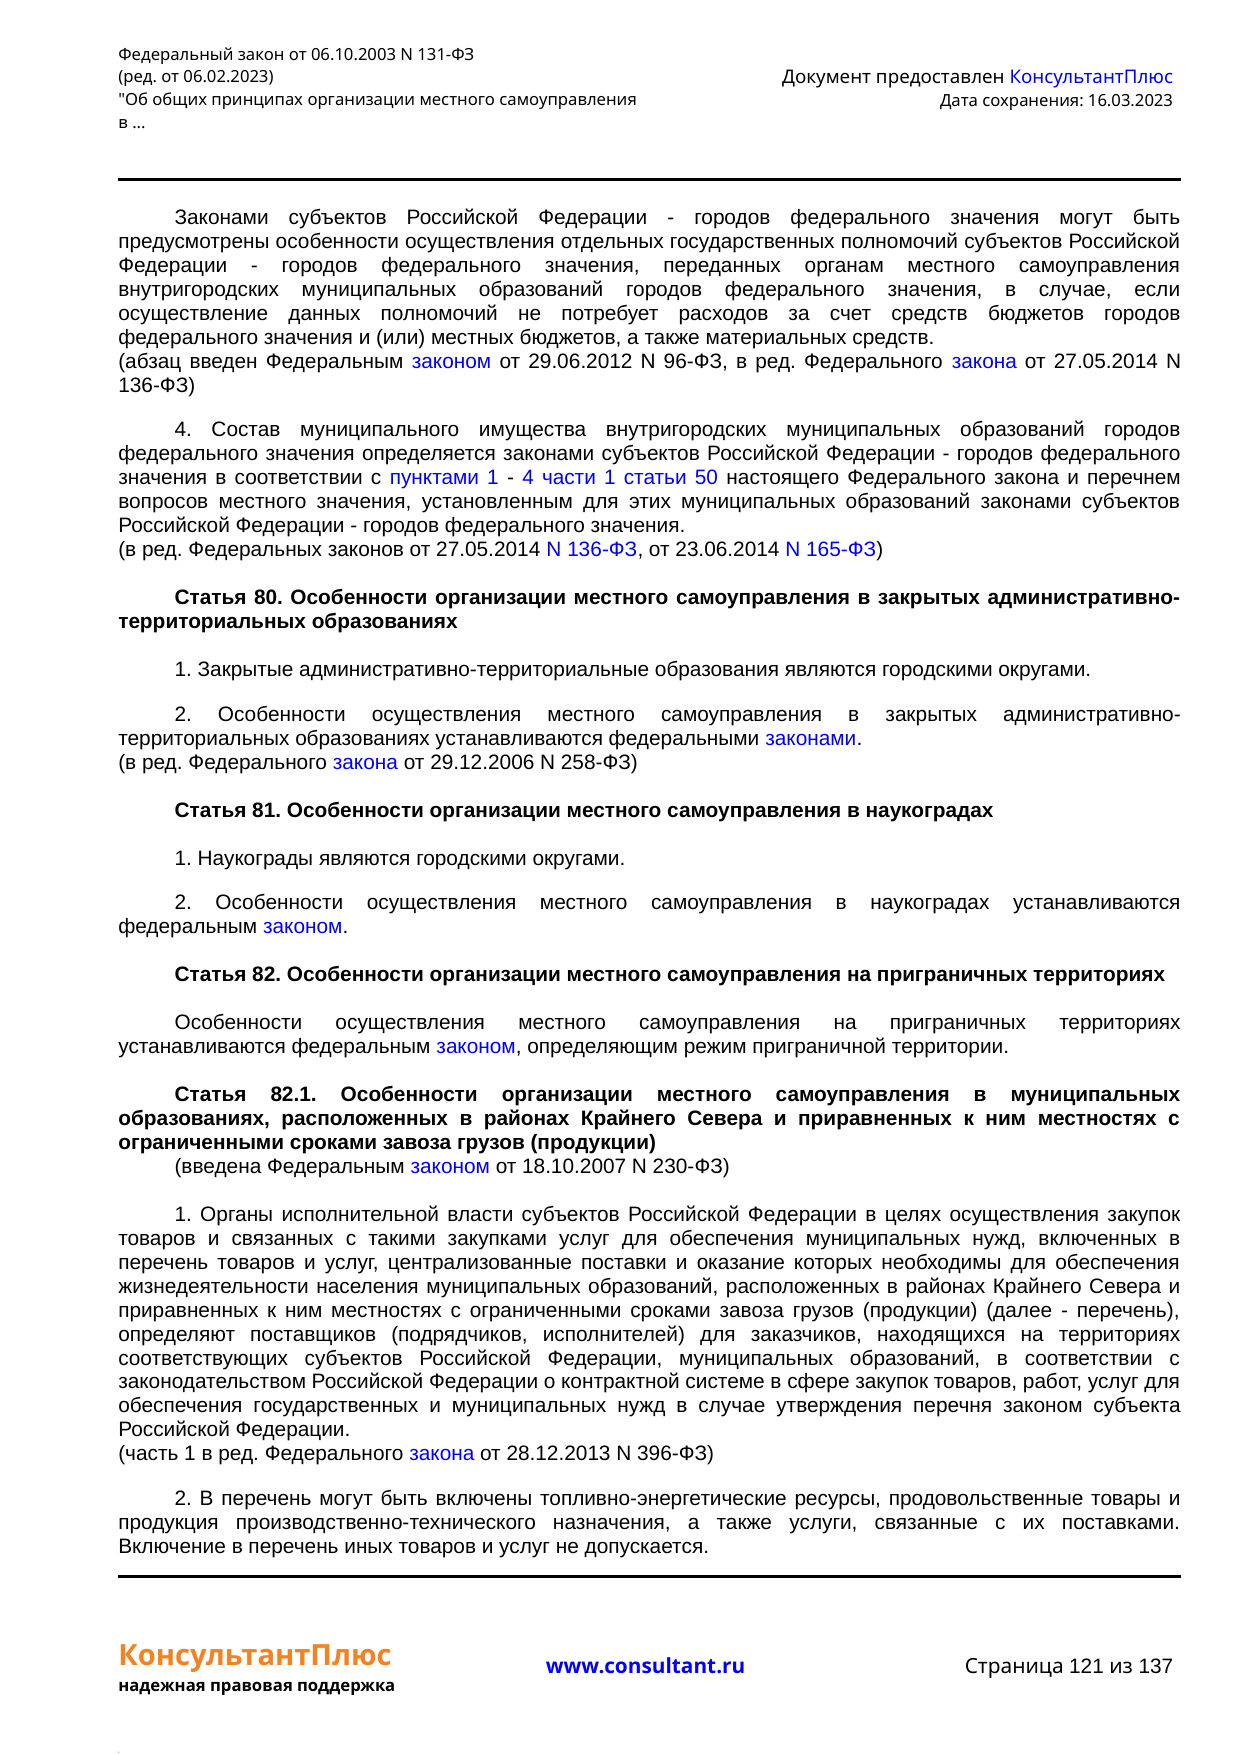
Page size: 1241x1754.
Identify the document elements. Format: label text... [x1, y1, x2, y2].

text Особенности осуществления местного самоуправления на приграничных территориях устанавливаются федеральным законом, определяющим режим приграничной территории. [118, 1010, 1181, 1058]
text 2. В перечень могут быть включены топливно-энергетические ресурсы, продовольственные товары и продукция производственно-технического назначения, а также услуги, связанные с их поставками. Включение в перечень иных товаров и услуг не допускается. [118, 1486, 1181, 1558]
text 2. Особенности осуществления местного самоуправления в наукоградах устанавливаются федеральным законом. [118, 890, 1181, 938]
text (в ред. Федерального закона от 29.12.2006 N 258-ФЗ) [118, 749, 1181, 773]
title Статья 82. Особенности организации местного самоуправления на приграничных территориях [118, 962, 1181, 986]
title Статья 82.1. Особенности организации местного самоуправления в муниципальных образованиях, расположенных в районах Крайнего Севера и приравненных к ним местностях с ограниченными сроками завоза грузов (продукции) [118, 1082, 1181, 1154]
text 2. Особенности осуществления местного самоуправления в закрытых административно-территориальных образованиях устанавливаются федеральными законами. [118, 702, 1181, 749]
text (часть 1 в ред. Федерального закона от 28.12.2013 N 396-ФЗ) [118, 1441, 1181, 1465]
text (абзац введен Федеральным законом от 29.06.2012 N 96-ФЗ, в ред. Федерального закона от 27.05.2014 N 136-ФЗ) [118, 348, 1181, 396]
text (введена Федеральным законом от 18.10.2007 N 230-ФЗ) [118, 1154, 1181, 1178]
text 4. Состав муниципального имущества внутригородских муниципальных образований городов федерального значения определяется законами субъектов Российской Федерации - городов федерального значения в соответствии с пунктами 1 - 4 части 1 статьи 50 настоящего Федерального закона и перечнем вопросов местного значения, установленным для этих муниципальных образований законами субъектов Российской Федерации - городов федерального значения. [118, 417, 1181, 537]
title Статья 80. Особенности организации местного самоуправления в закрытых административно-территориальных образованиях [118, 585, 1181, 633]
text 1. Закрытые административно-территориальные образования являются городскими округами. [118, 657, 1181, 681]
title Статья 81. Особенности организации местного самоуправления в наукоградах [118, 797, 1181, 821]
text Законами субъектов Российской Федерации - городов федерального значения могут быть предусмотрены особенности осуществления отдельных государственных полномочий субъектов Российской Федерации - городов федерального значения, переданных органам местного самоуправления внутригородских муниципальных образований городов федерального значения, в случае, если осуществление данных полномочий не потребует расходов за счет средств бюджетов городов федерального значения и (или) местных бюджетов, а также материальных средств. [118, 205, 1181, 348]
text 1. Наукограды являются городскими округами. [118, 845, 1181, 869]
text (в ред. Федеральных законов от 27.05.2014 N 136-ФЗ, от 23.06.2014 N 165-ФЗ) [118, 537, 1181, 561]
text 1. Органы исполнительной власти субъектов Российской Федерации в целях осуществления закупок товаров и связанных с такими закупками услуг для обеспечения муниципальных нужд, включенных в перечень товаров и услуг, централизованные поставки и оказание которых необходимы для обеспечения жизнедеятельности населения муниципальных образований, расположенных в районах Крайнего Севера и приравненных к ним местностях с ограниченными сроками завоза грузов (продукции) (далее - перечень), определяют поставщиков (подрядчиков, исполнителей) для заказчиков, находящихся на территориях соответствующих субъектов Российской Федерации, муниципальных образований, в соответствии с законодательством Российской Федерации о контрактной системе в сфере закупок товаров, работ, услуг для обеспечения государственных и муниципальных нужд в случае утверждения перечня законом субъекта Российской Федерации. [118, 1202, 1181, 1441]
